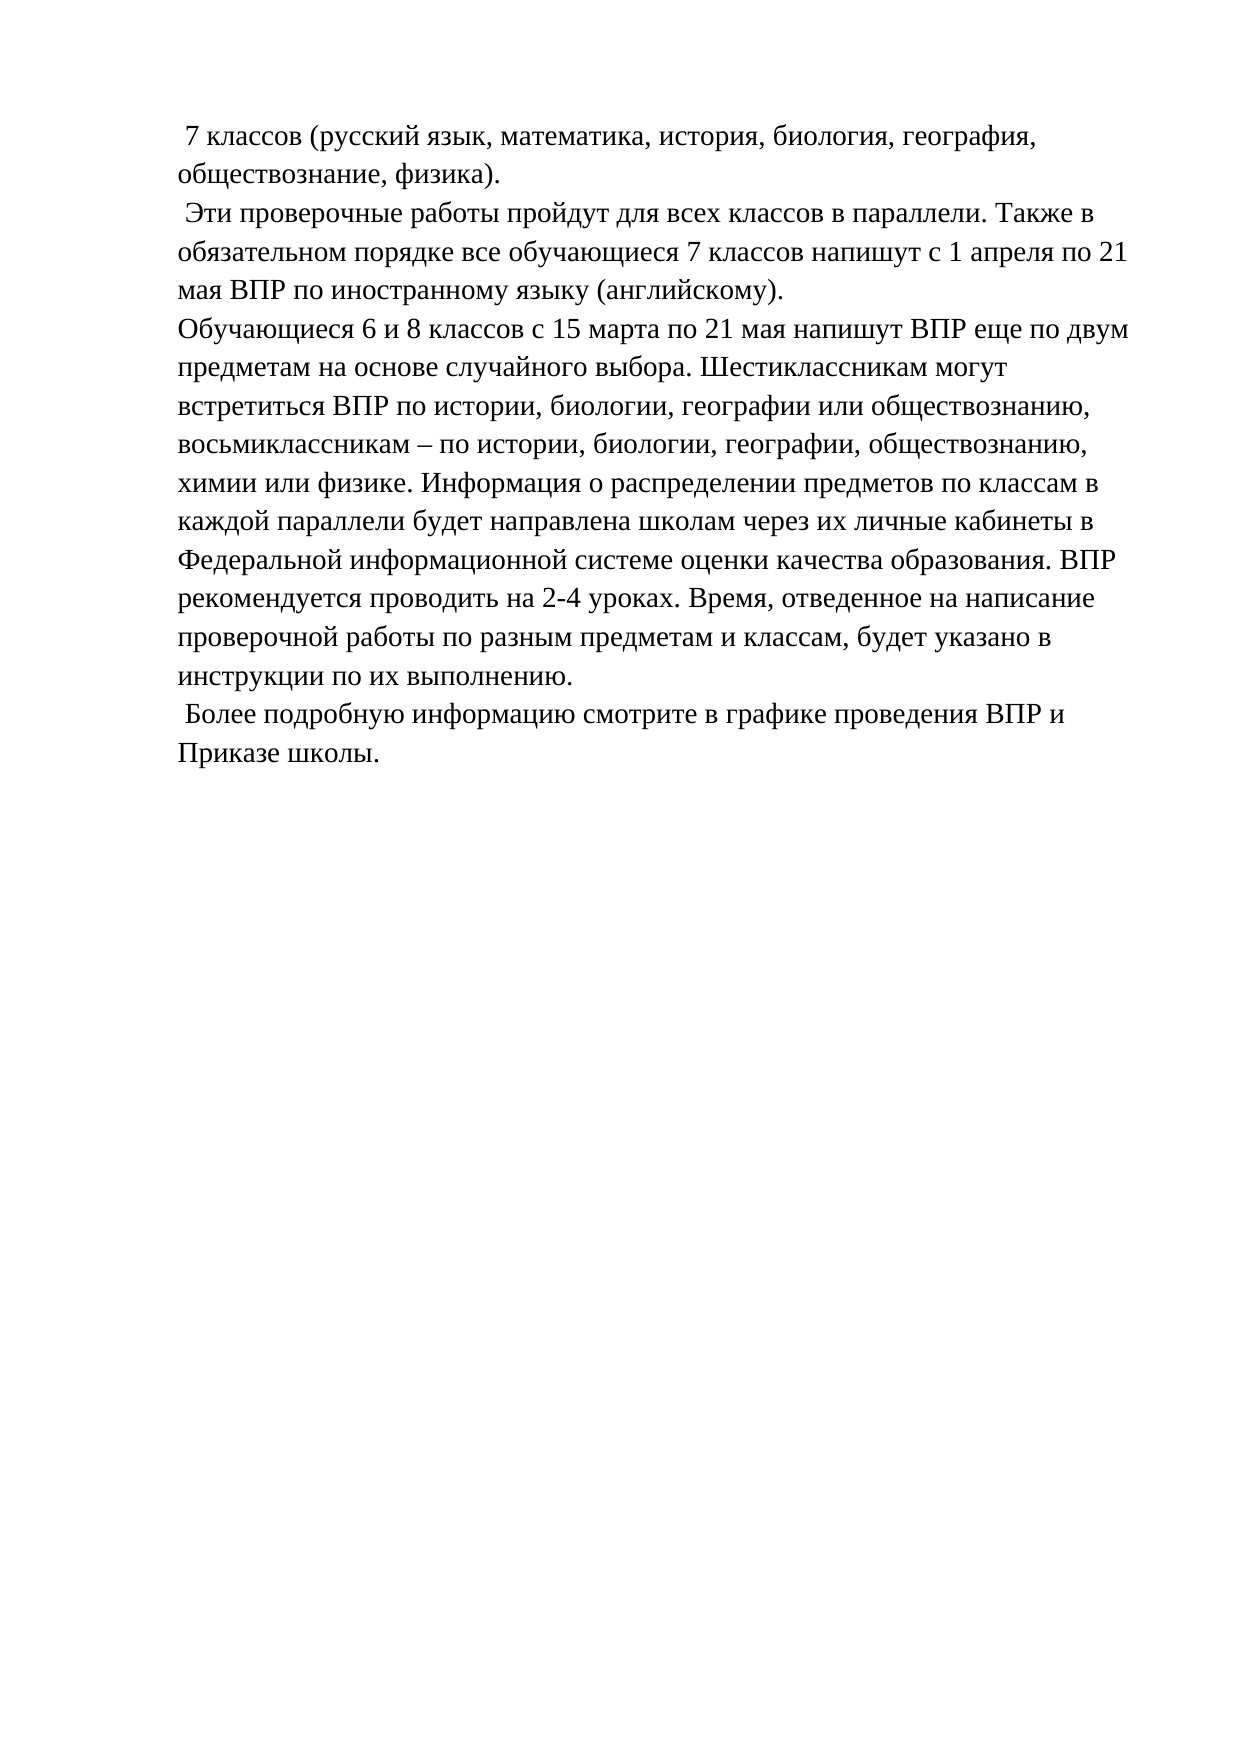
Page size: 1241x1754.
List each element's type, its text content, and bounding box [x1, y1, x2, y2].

text 7 классов (русский язык, математика, история, биология, география, обществознание, физика). [177, 118, 1152, 190]
text Более подробную информацию смотрите в графике проведения ВПР и Приказе школы. [177, 696, 1152, 768]
text Эти проверочные работы пройдут для всех классов в параллели. Также в обязательном порядке все обучающиеся 7 классов напишут с 1 апреля по 21 мая ВПР по иностранному языку (английскому). [177, 195, 1152, 306]
text Обучающиеся 6 и 8 классов с 15 марта по 21 мая напишут ВПР еще по двум предметам на основе случайного выбора. Шестиклассникам могут встретиться ВПР по истории, биологии, географии или обществознанию, восьмиклассникам – по истории, биологии, географии, обществознанию, химии или физике. Информация о распределении предметов по классам в каждой параллели будет направлена школам через их личные кабинеты в Федеральной информационной системе оценки качества образования. ВПР рекомендуется проводить на 2-4 уроках. Время, отведенное на написание проверочной работы по разным предметам и классам, будет указано в инструкции по их выполнению. [177, 311, 1152, 691]
